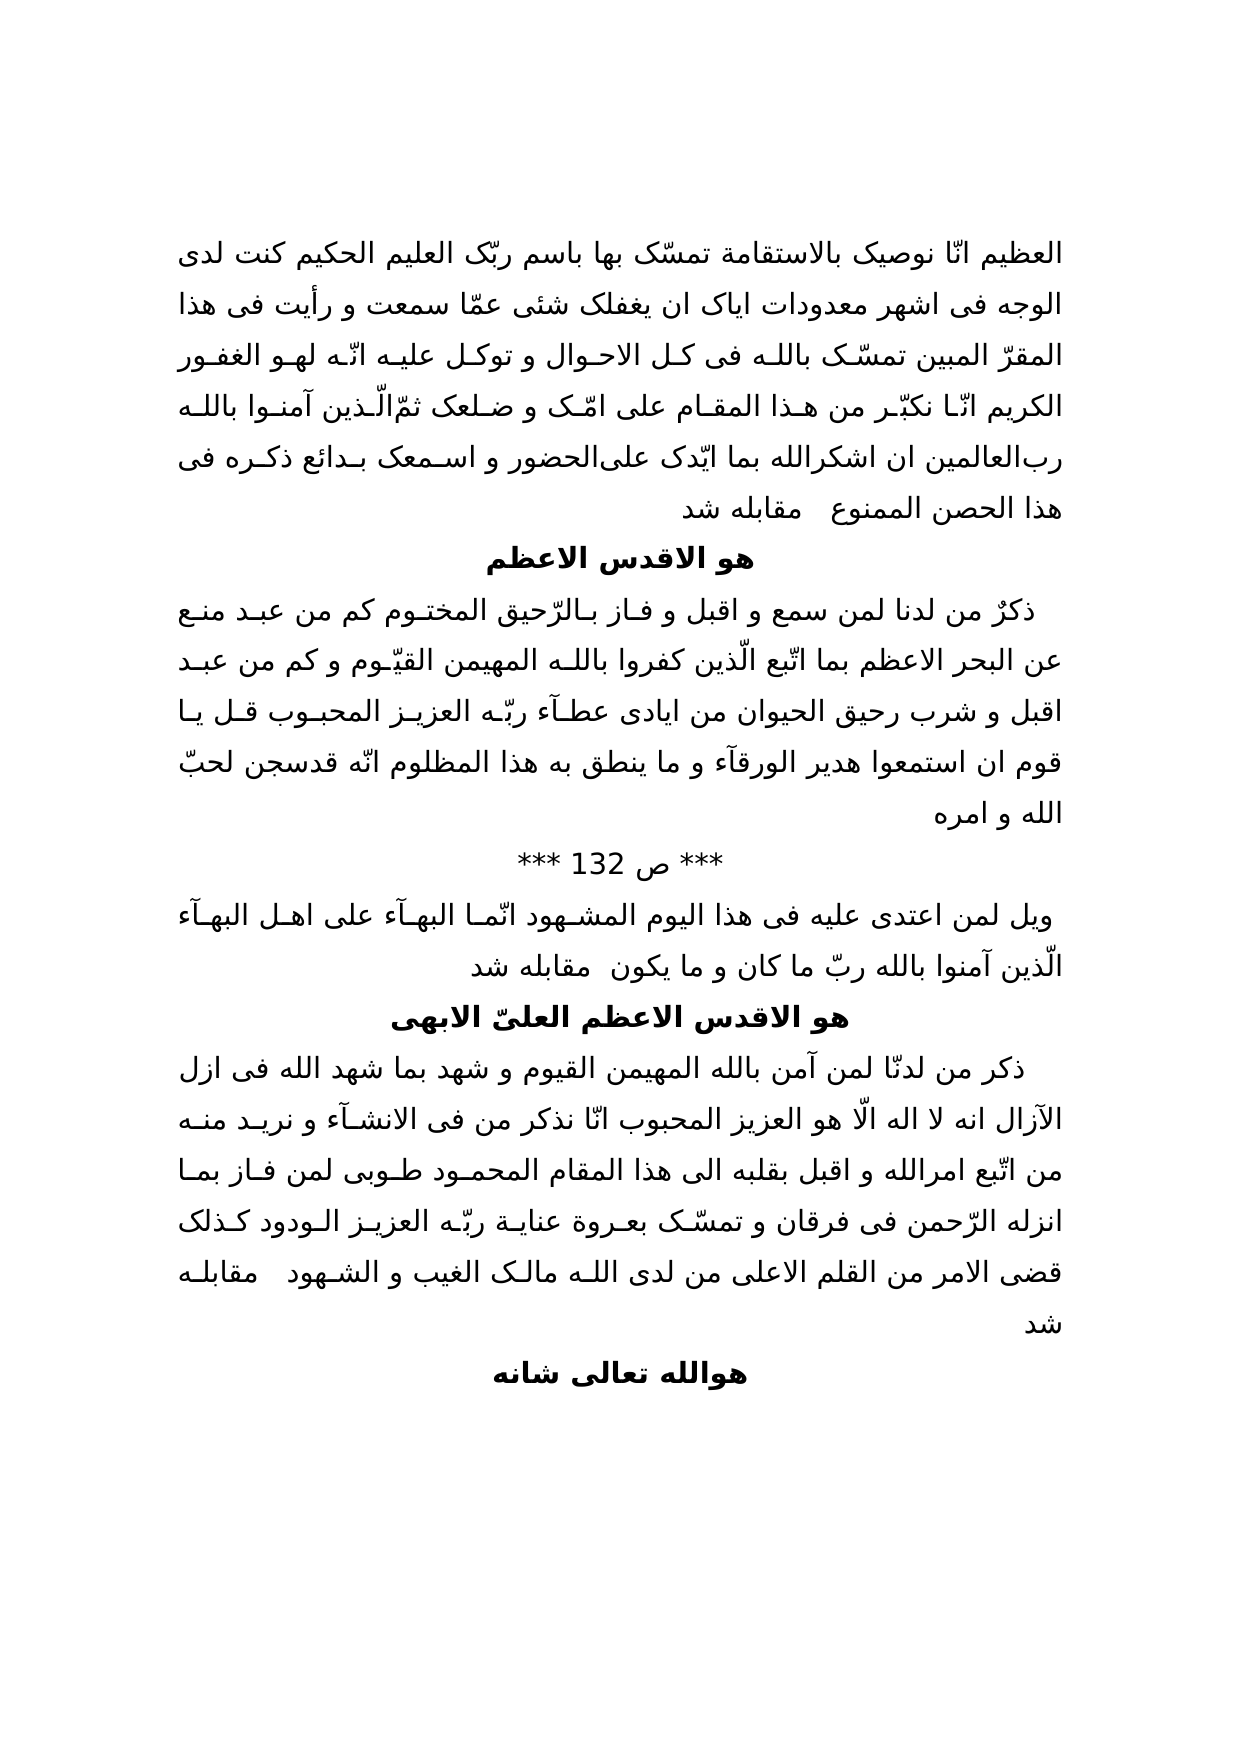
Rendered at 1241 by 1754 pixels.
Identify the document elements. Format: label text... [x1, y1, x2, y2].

text ذکرٌ من لدنا لمن سمع و اقبل و فاز بالرّحیق المختوم کم من عبد منع عن البحر الاعظم بما اتّبع الّذین کفروا بالله المهیمن القیّوم و کم من عبد اقبل و شرب رحیق الحیوان من ایادی عطآء ربّه العزیز المحبوب قل یا قوم ان استمعوا هدیر الورقآء و ما ینطق به هذا المظلوم انّه قدسجن لحبّ الله و امره [177, 593, 1063, 831]
text هو الاقدس الاعظم العلیّ الابهی [177, 1000, 1063, 1034]
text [177, 236, 1063, 525]
text هوالله تعالی شانه [177, 1357, 1063, 1391]
text ذکر من لدنّا لمن آمن بالله المهیمن القیوم و شهد بما شهد الله فی ازل الآزال انه لا اله الّا هو العزیز المحبوب انّا نذکر من فی الانشآء و نرید منه من اتّبع امرالله و اقبل بقلبه الی هذا المقام المحمود طوبی لمن فاز بما انزله الرّحمن فی فرقان و تمسّک بعروة عنایة ربّه العزیز الودود کذلک قضی الامر من القلم الاعلی من لدی الله مالک الغیب و الشهود مقابله شد [177, 1051, 1063, 1340]
text ویل لمن اعتدی علیه فی هذا الیوم المشهود انّما البهآء علی اهل البهآء الّذین آمنوا بالله ربّ ما کان و ما یکون مقابله شد [177, 898, 1063, 983]
text *** ص 132 *** [177, 847, 1063, 881]
text هو الاقدس الاعظم [177, 542, 1063, 576]
